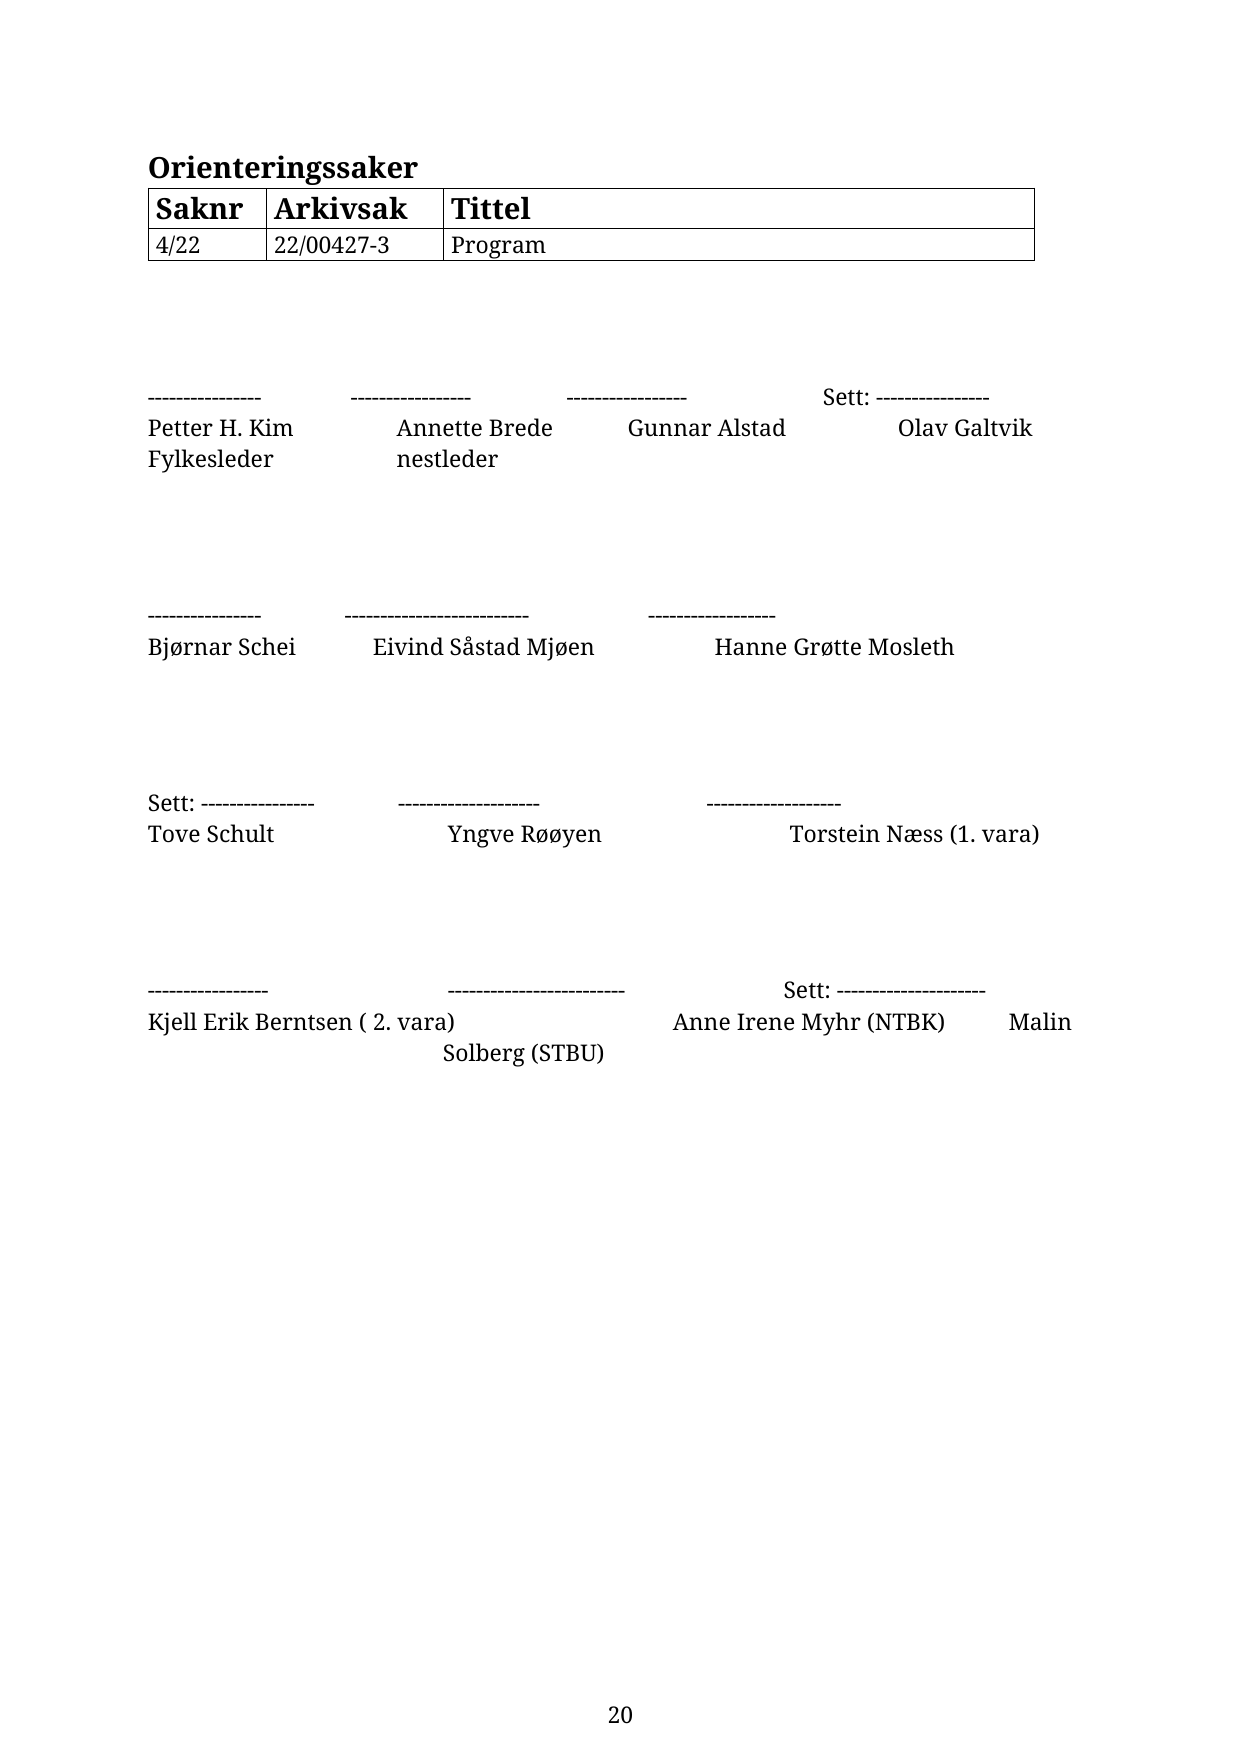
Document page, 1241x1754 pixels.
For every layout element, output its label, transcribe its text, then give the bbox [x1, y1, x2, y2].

table_header Tittel [444, 189, 1034, 228]
text Sett: ---------------- -------------------- ------------------- [148, 787, 1092, 818]
text Petter H. Kim Annette Brede Gunnar Alstad Olav Galtvik [148, 412, 1092, 443]
table_header Arkivsak [267, 189, 443, 228]
text Bjørnar Schei Eivind Såstad Mjøen Hanne Grøtte Mosleth [148, 631, 1092, 662]
text ---------------- -------------------------- ------------------ [148, 599, 1092, 631]
text Fylkesleder nestleder [148, 443, 1092, 474]
title Orienteringssaker [148, 148, 1092, 187]
table_cell Program [444, 229, 1034, 260]
text ----------------- ------------------------- Sett: --------------------- [148, 974, 1092, 1006]
table_header Saknr [149, 189, 266, 228]
text Tove Schult Yngve Røøyen Torstein Næss (1. vara) [148, 818, 1092, 849]
table_cell 4/22 [149, 229, 266, 260]
table_cell 22/00427-3 [267, 229, 443, 260]
text Kjell Erik Berntsen ( 2. vara) Anne Irene Myhr (NTBK) Malin Solberg (STBU) [148, 1006, 1092, 1068]
text ---------------- ----------------- ----------------- Sett: ---------------- [148, 381, 1092, 412]
